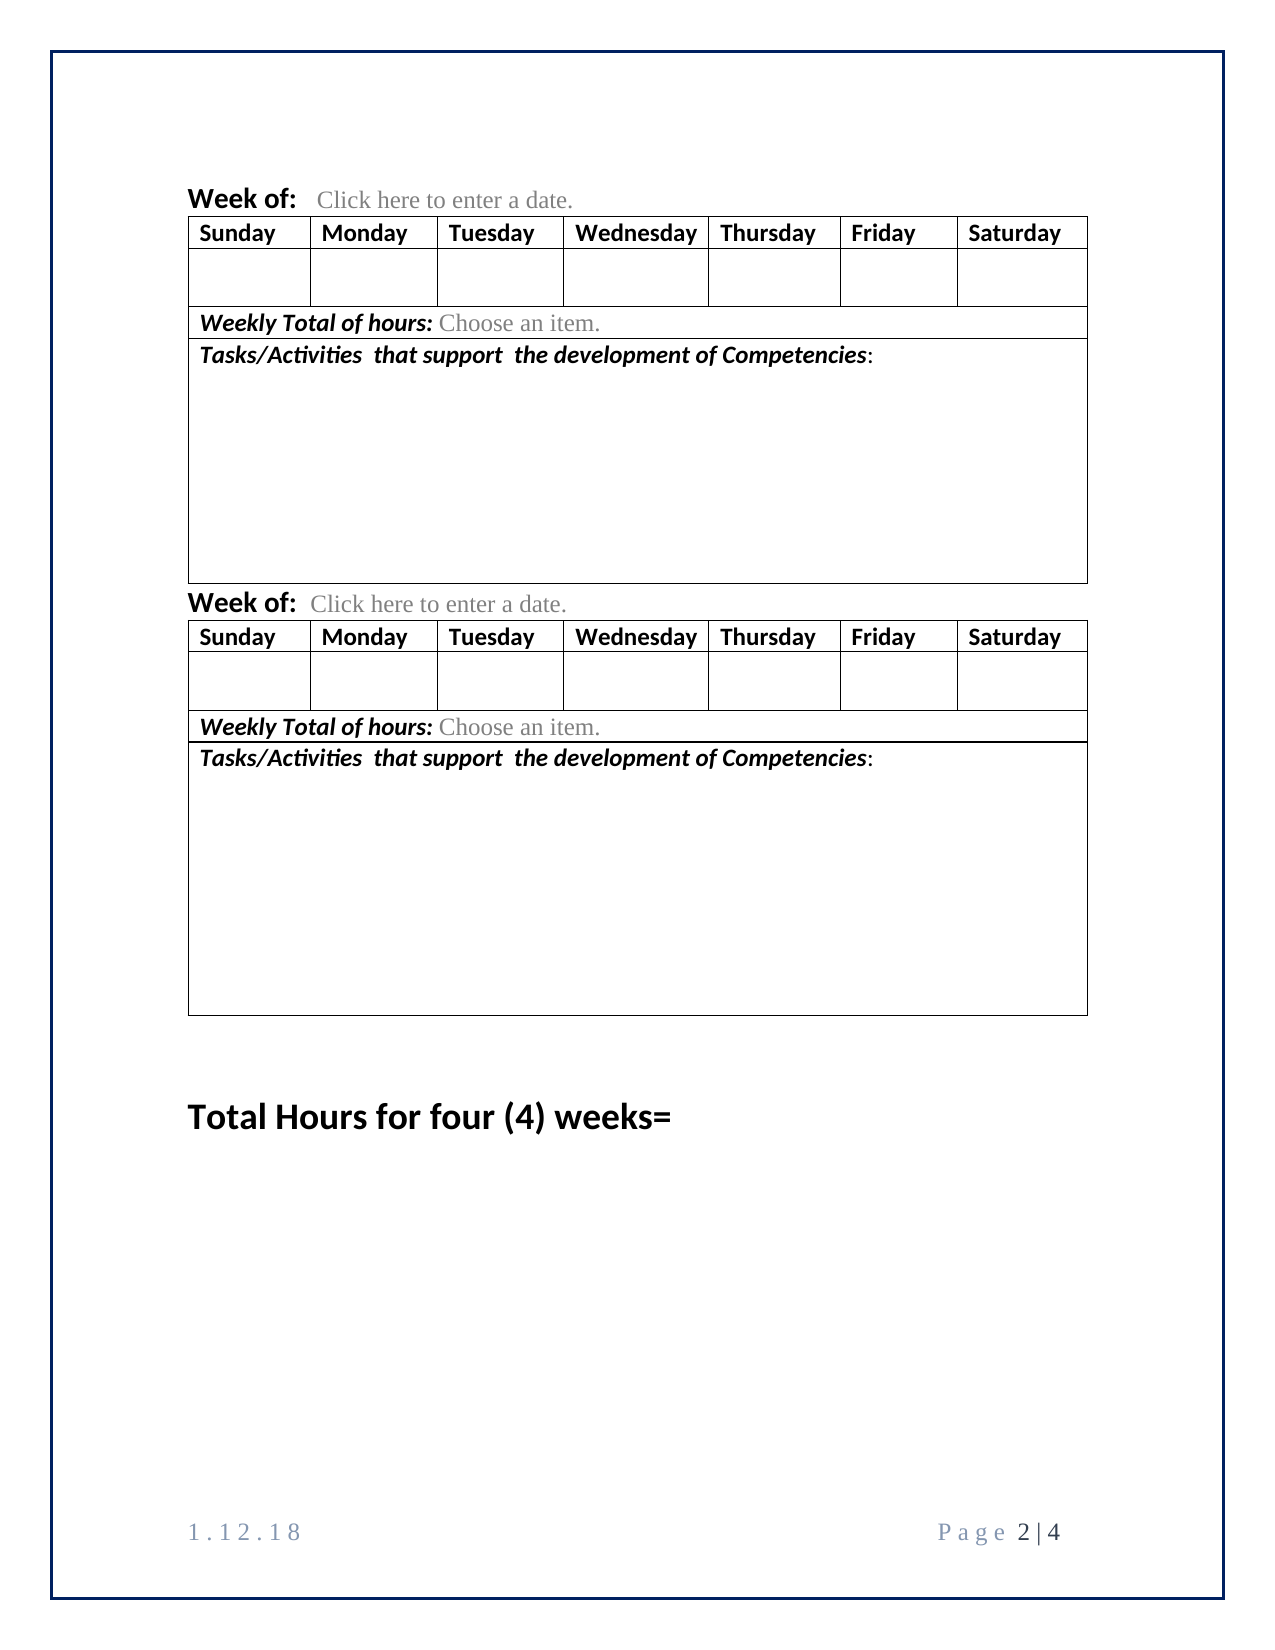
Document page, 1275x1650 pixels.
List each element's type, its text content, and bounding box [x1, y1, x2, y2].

table_cell [958, 652, 1087, 710]
table_cell [438, 652, 563, 710]
table_cell Weekly Total of hours: [189, 711, 1087, 741]
table_cell [438, 249, 563, 306]
table_cell [841, 249, 957, 306]
table_header Thursday [709, 621, 840, 651]
table_cell [958, 249, 1087, 306]
table_header Friday [841, 217, 957, 248]
table_header Tuesday [438, 621, 563, 651]
table_cell [709, 652, 840, 710]
table_cell [564, 249, 708, 306]
table_header Tuesday [438, 217, 563, 248]
table_header Sunday [189, 217, 310, 248]
table_header Thursday [709, 217, 840, 248]
table_header Wednesday [564, 621, 708, 651]
table_cell [311, 652, 437, 710]
table_header Friday [841, 621, 957, 651]
table_cell [189, 249, 310, 306]
table_cell Tasks/Activities that support the development of Competencies: [189, 743, 1087, 1015]
table_header Monday [311, 217, 437, 248]
table_cell Weekly Total of hours: [189, 307, 1087, 338]
table_header Sunday [189, 621, 310, 651]
text Week of: [187, 181, 1087, 216]
table_header Saturday [958, 217, 1087, 248]
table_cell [189, 339, 1087, 583]
text Week of: [187, 584, 1087, 620]
table_cell [709, 249, 840, 306]
table_cell [189, 652, 310, 710]
table_header Monday [311, 621, 437, 651]
table_cell [564, 652, 708, 710]
table_cell [841, 652, 957, 710]
table_header Wednesday [564, 217, 708, 248]
table_header Saturday [958, 621, 1087, 651]
text Total Hours for four (4) weeks= [187, 1093, 1087, 1138]
table_cell [311, 249, 437, 306]
